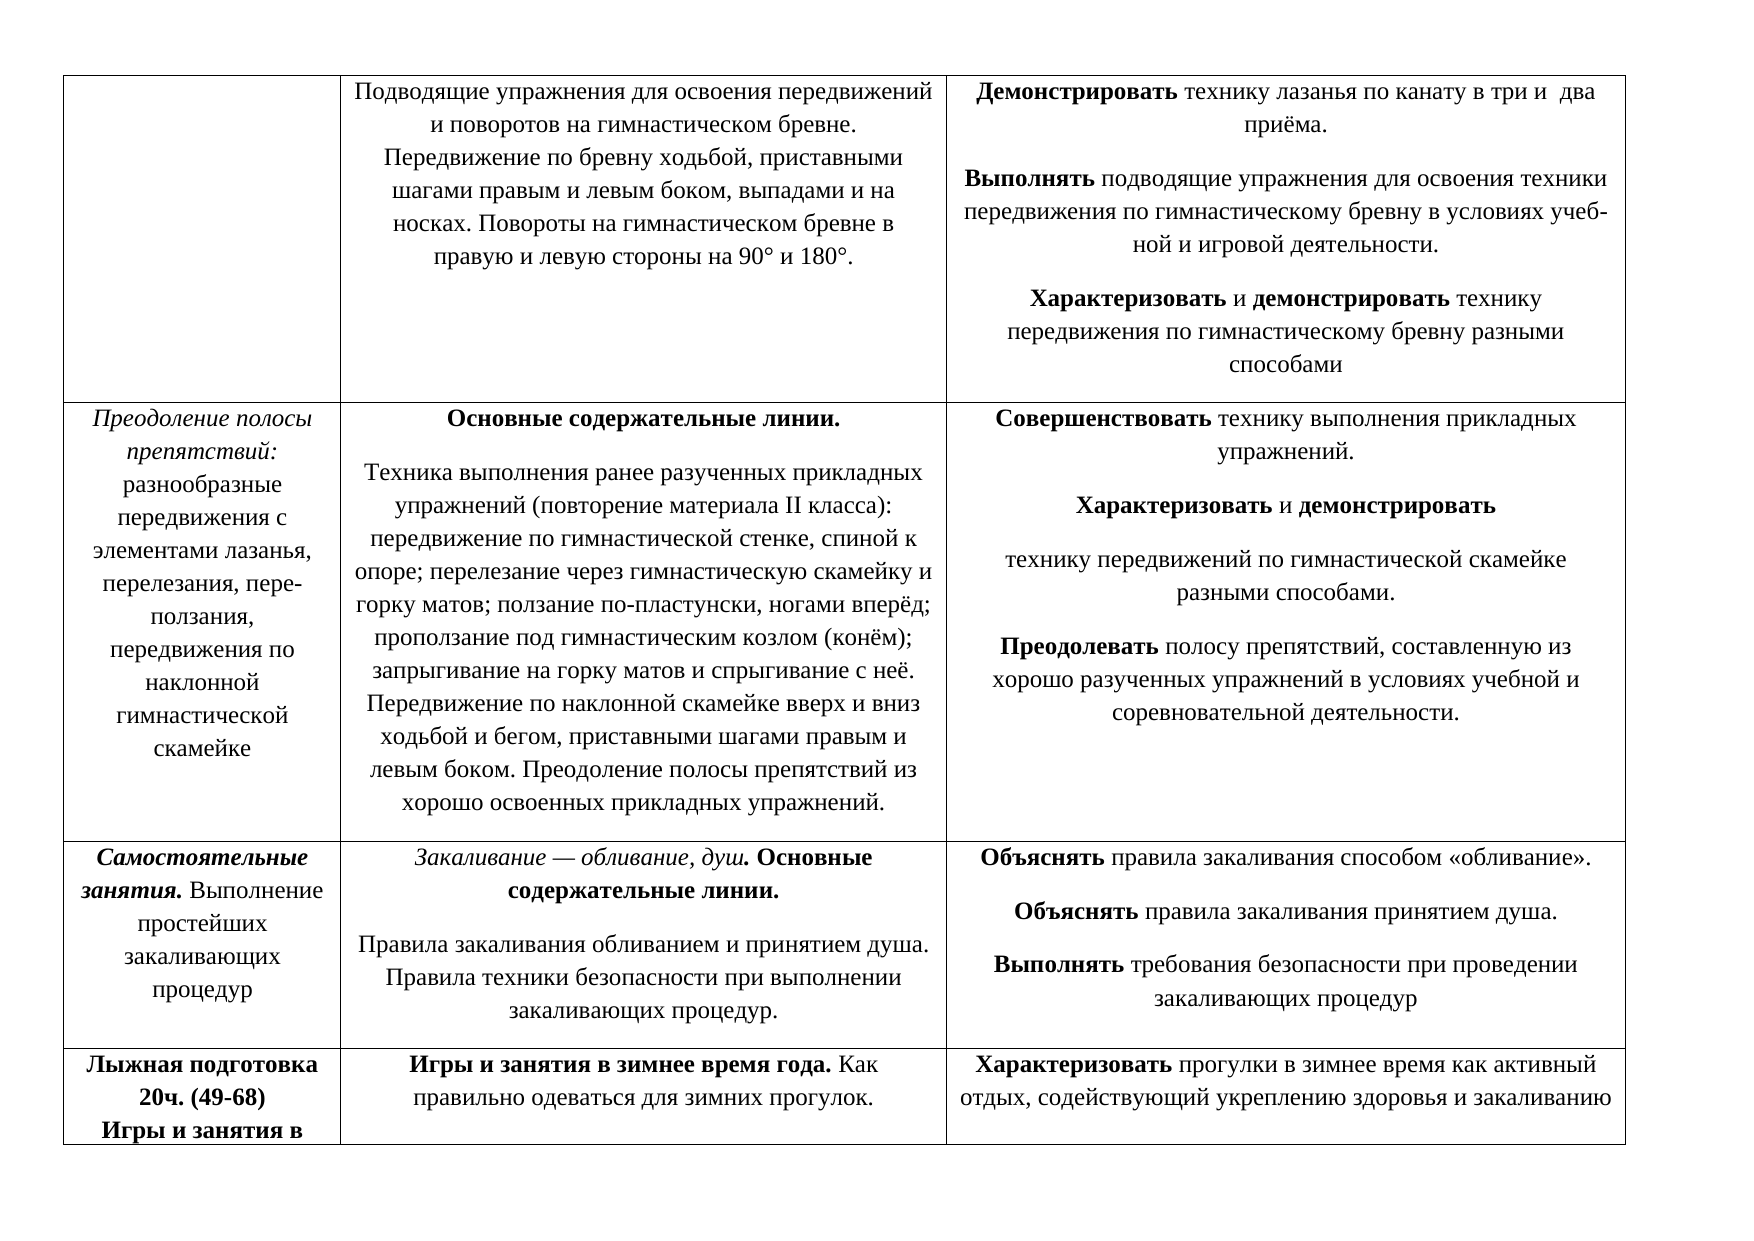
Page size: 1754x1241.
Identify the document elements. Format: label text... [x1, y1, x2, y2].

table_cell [947, 76, 1625, 402]
table_cell Преодоление полосы препятствий: разнообразные передвижения с элементами лазанья, перелезания, переползания, передвижения по наклонной гимнастической скамейке [64, 403, 340, 841]
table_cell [64, 76, 340, 402]
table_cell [341, 1049, 946, 1144]
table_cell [947, 1049, 1625, 1144]
table_cell Основные содержательные линии. Техника выполнения ранее разученных прикладных упражнений (повторение материала II класса): передвижение по гимнастической стенке, спиной к опоре; перелезание через гимнастическую скамейку и горку матов; ползание по-пластунски, ногами вперёд; проползание под гимнастическим козлом (конём); запрыгивание на горку матов и спрыгивание с неё. Передвижение по наклонной скамейке вверх и вниз ходьбой и бегом, приставными шагами правым и левым боком. Преодоление полосы препятствий из хорошо освоенных прикладных упражнений. [341, 403, 946, 841]
table_cell Совершенствовать технику выполнения прикладных упражнений. Характеризовать и демонстрировать технику передвижений по гимнастической скамейке разными способами. Преодолевать полосу препятствий, составленную из хорошо разученных упражнений в условиях учебной и соревновательной деятельности. [947, 403, 1625, 841]
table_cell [64, 1049, 340, 1144]
table_cell Самостоятельные занятия. Выполнение простейших закаливающих процедур [64, 842, 340, 1048]
table_cell Объяснять правила закаливания способом «обливание». Объяснять правила закаливания принятием душа. Выполнять требования безопасности при проведении закаливающих процедур [947, 842, 1625, 1048]
table_cell Закаливание — обливание, душ. Основные содержательные линии. Правила закаливания обливанием и принятием душа. Правила техники безопасности при выполнении закаливающих процедур. [341, 842, 946, 1048]
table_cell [341, 76, 946, 402]
